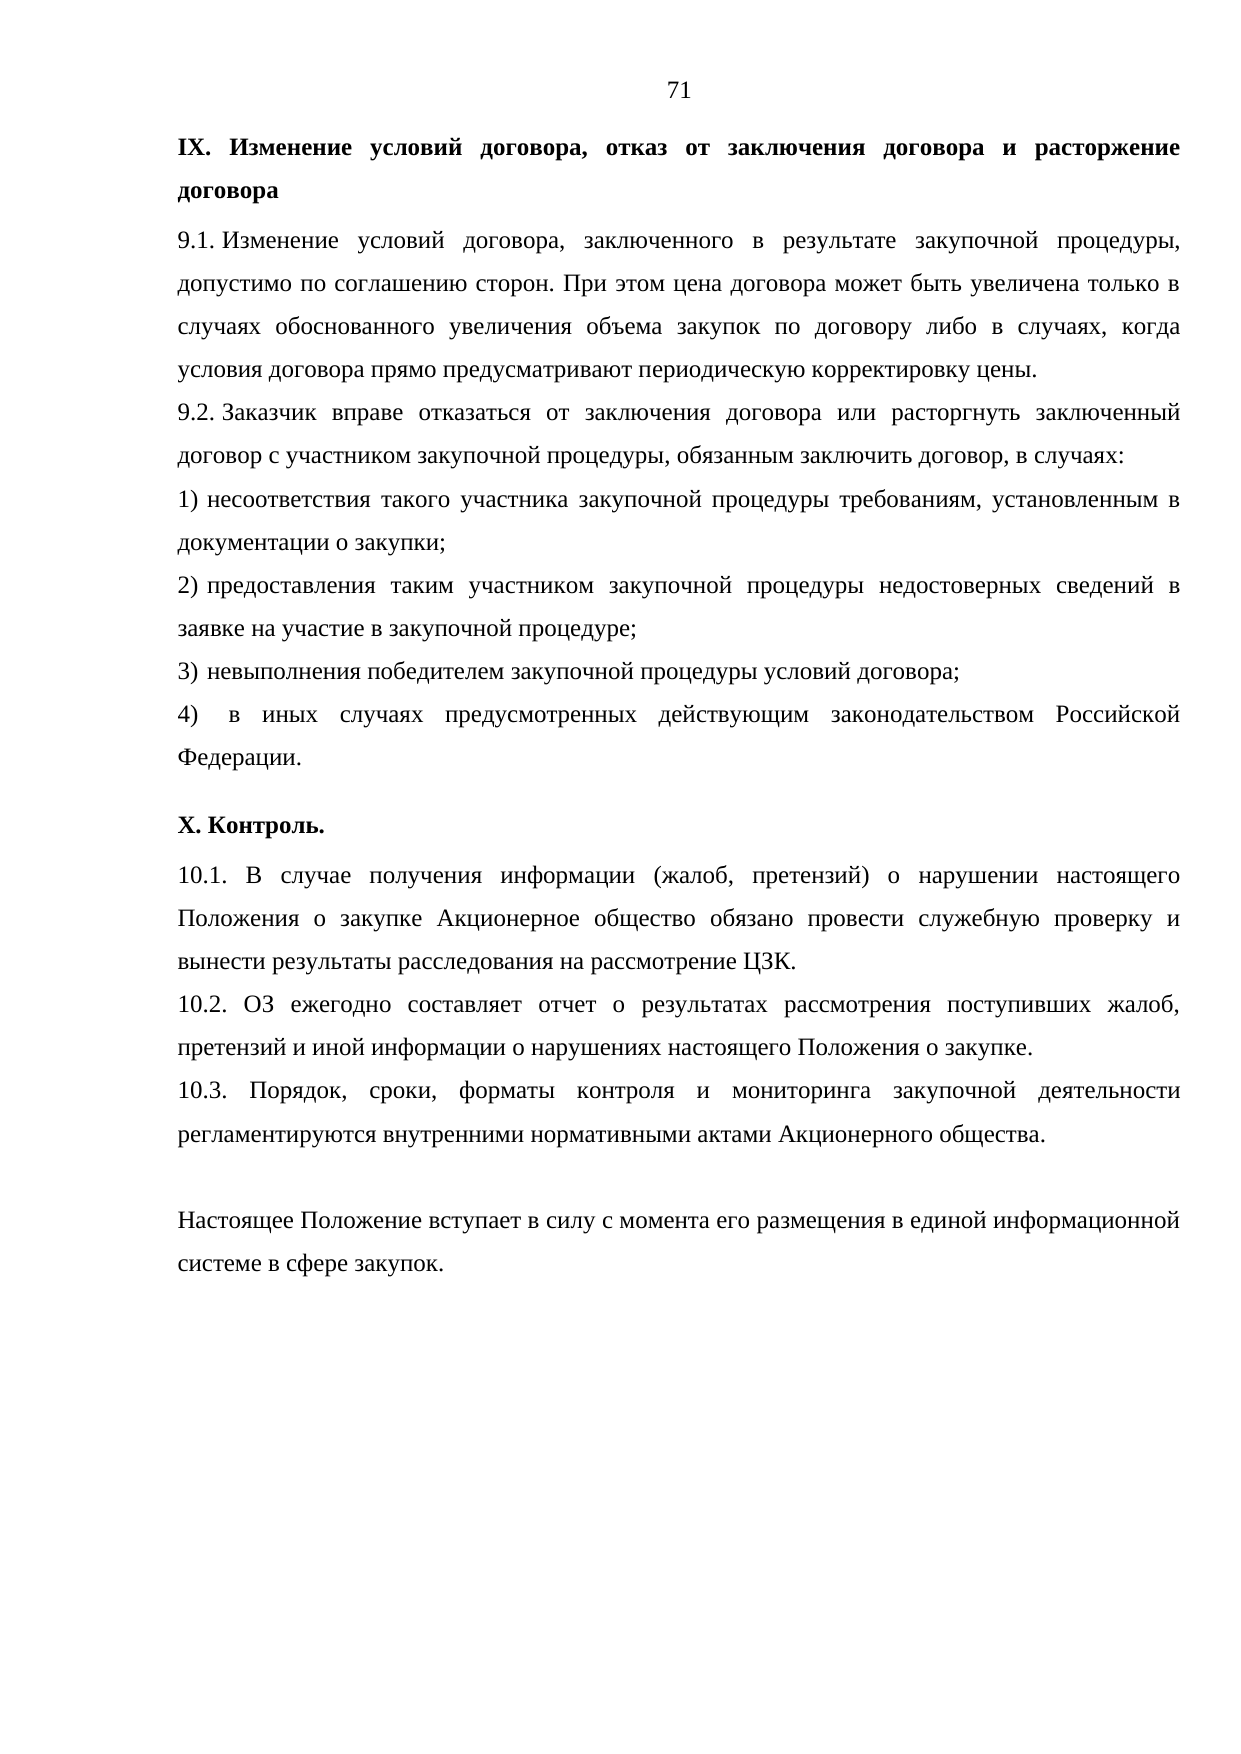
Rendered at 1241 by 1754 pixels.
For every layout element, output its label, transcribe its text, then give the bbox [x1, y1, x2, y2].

text Настоящее Положение вступает в силу с момента его размещения в единой информационной системе в сфере закупок. [177, 1205, 1181, 1277]
text 10.3. Порядок, сроки, форматы контроля и мониторинга закупочной деятельности регламентируются внутренними нормативными актами Акционерного общества. [177, 1076, 1181, 1147]
text 9.2. Заказчик вправе отказаться от заключения договора или расторгнуть заключенный договор с участником закупочной процедуры, обязанным заключить договор, в случаях: [177, 397, 1181, 469]
text 10.1. В случае получения информации (жалоб, претензий) о нарушении настоящего Положения о закупке Акционерное общество обязано провести служебную проверку и вынести результаты расследования на рассмотрение ЦЗК. [177, 860, 1181, 975]
text 1) несоответствия такого участника закупочной процедуры требованиям, установленным в документации о закупки; [177, 484, 1181, 556]
text 4) в иных случаях предусмотренных действующим законодательством Российской Федерации. [177, 699, 1181, 771]
text 9.1. Изменение условий договора, заключенного в результате закупочной процедуры, допустимо по соглашению сторон. При этом цена договора может быть увеличена только в случаях обоснованного увеличения объема закупок по договору либо в случаях, когда условия договора прямо предусматривают периодическую корректировку цены. [177, 225, 1181, 383]
subtitle X. Контроль. [177, 811, 1181, 839]
text 2) предоставления таким участником закупочной процедуры недостоверных сведений в заявке на участие в закупочной процедуре; [177, 570, 1181, 642]
subtitle IX. Изменение условий договора, отказ от заключения договора и расторжение договора [177, 132, 1181, 204]
text 10.2. ОЗ ежегодно составляет отчет о результатах рассмотрения поступивших жалоб, претензий и иной информации о нарушениях настоящего Положения о закупке. [177, 989, 1181, 1061]
text 3) невыполнения победителем закупочной процедуры условий договора; [177, 656, 1181, 685]
